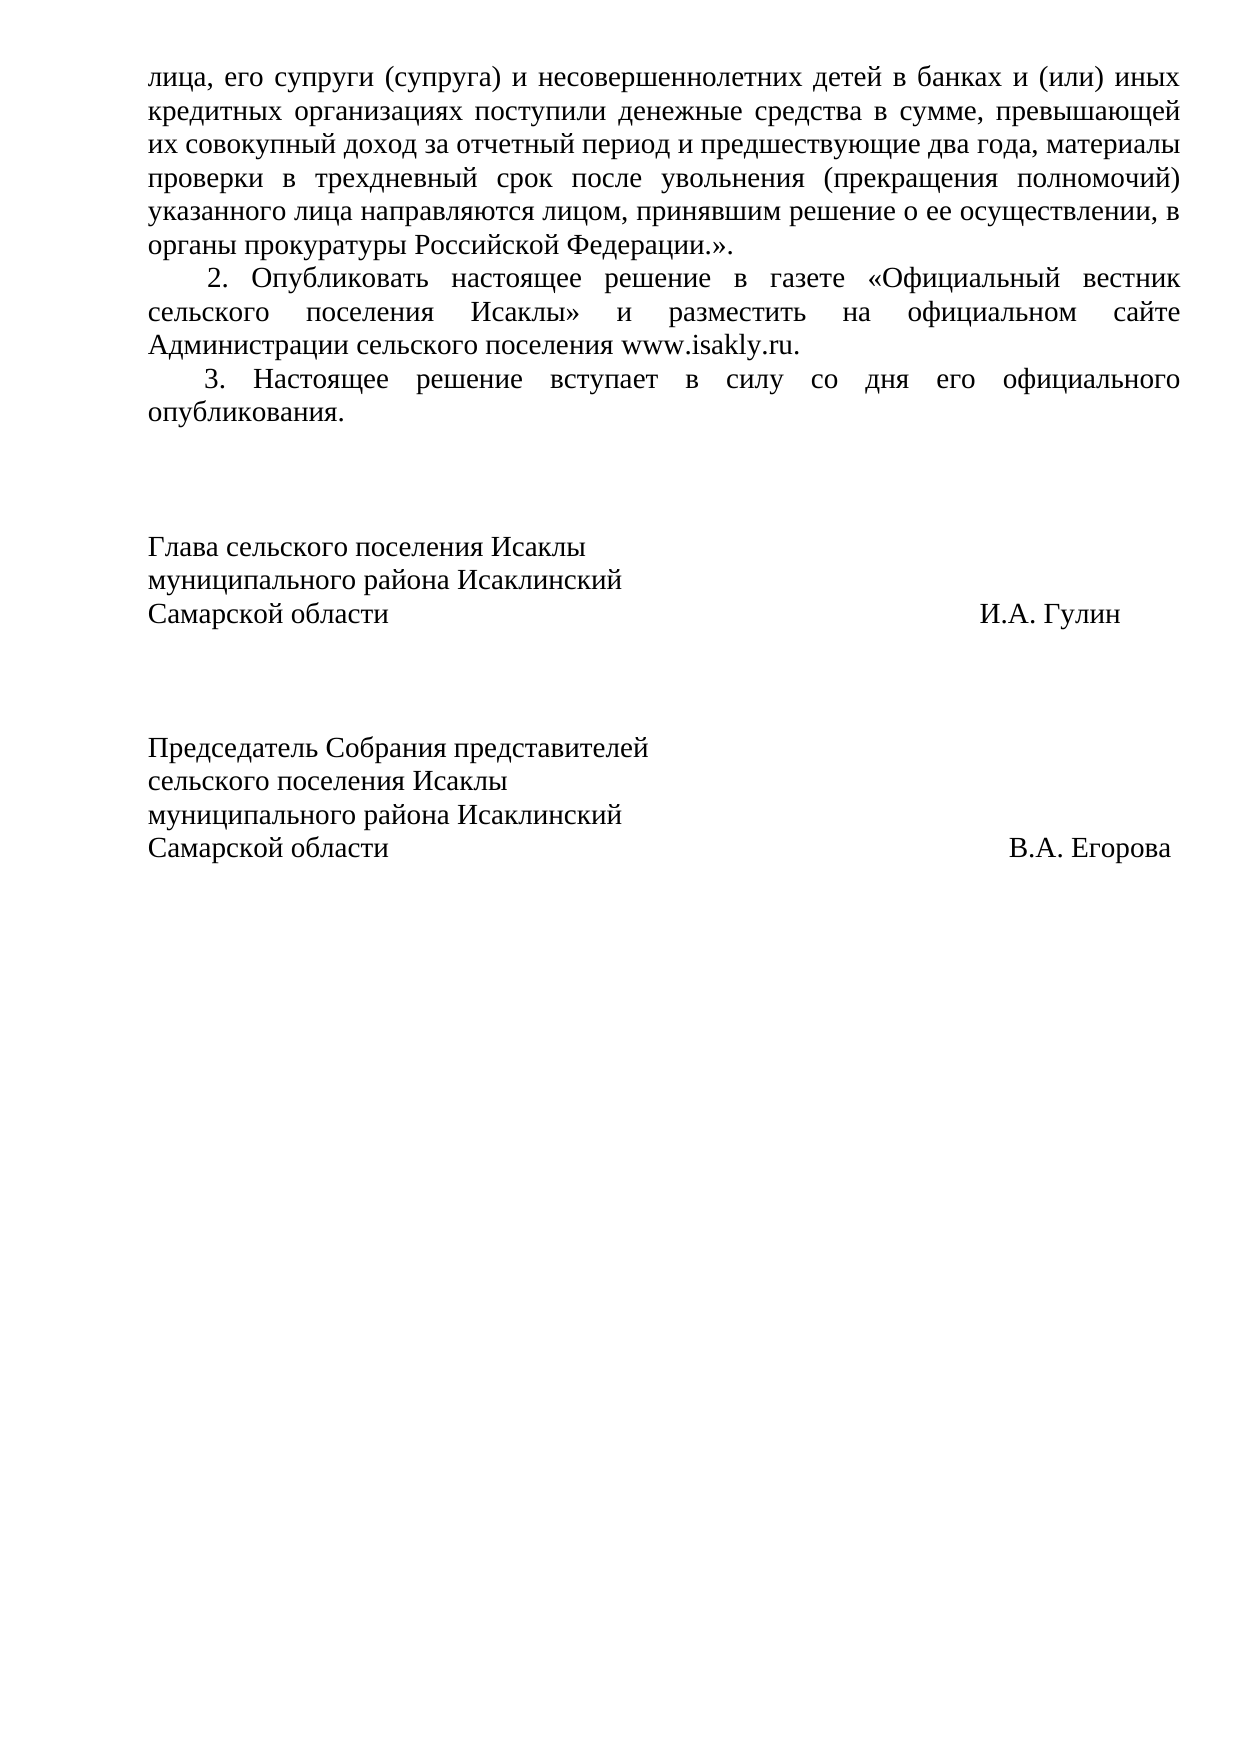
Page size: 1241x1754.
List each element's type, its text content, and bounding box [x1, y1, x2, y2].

text 3. Настоящее решение вступает в силу со дня его официального опубликования. [148, 361, 1181, 428]
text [148, 59, 1181, 260]
text 2. Опубликовать настоящее решение в газете «Официальный вестник сельского поселения Исаклы» и разместить на официальном сайте Администрации сельского поселения www.isakly.ru. [148, 260, 1181, 361]
text Самарской области И.А. Гулин [148, 596, 1181, 629]
text Председатель Собрания представителей [148, 730, 1181, 763]
text муниципального района Исаклинский [148, 797, 1181, 831]
text сельского поселения Исаклы [148, 763, 1181, 797]
text Самарской области В.А. Егорова [148, 831, 1181, 864]
text Глава сельского поселения Исаклы [148, 529, 1181, 562]
text муниципального района Исаклинский [148, 562, 1181, 596]
